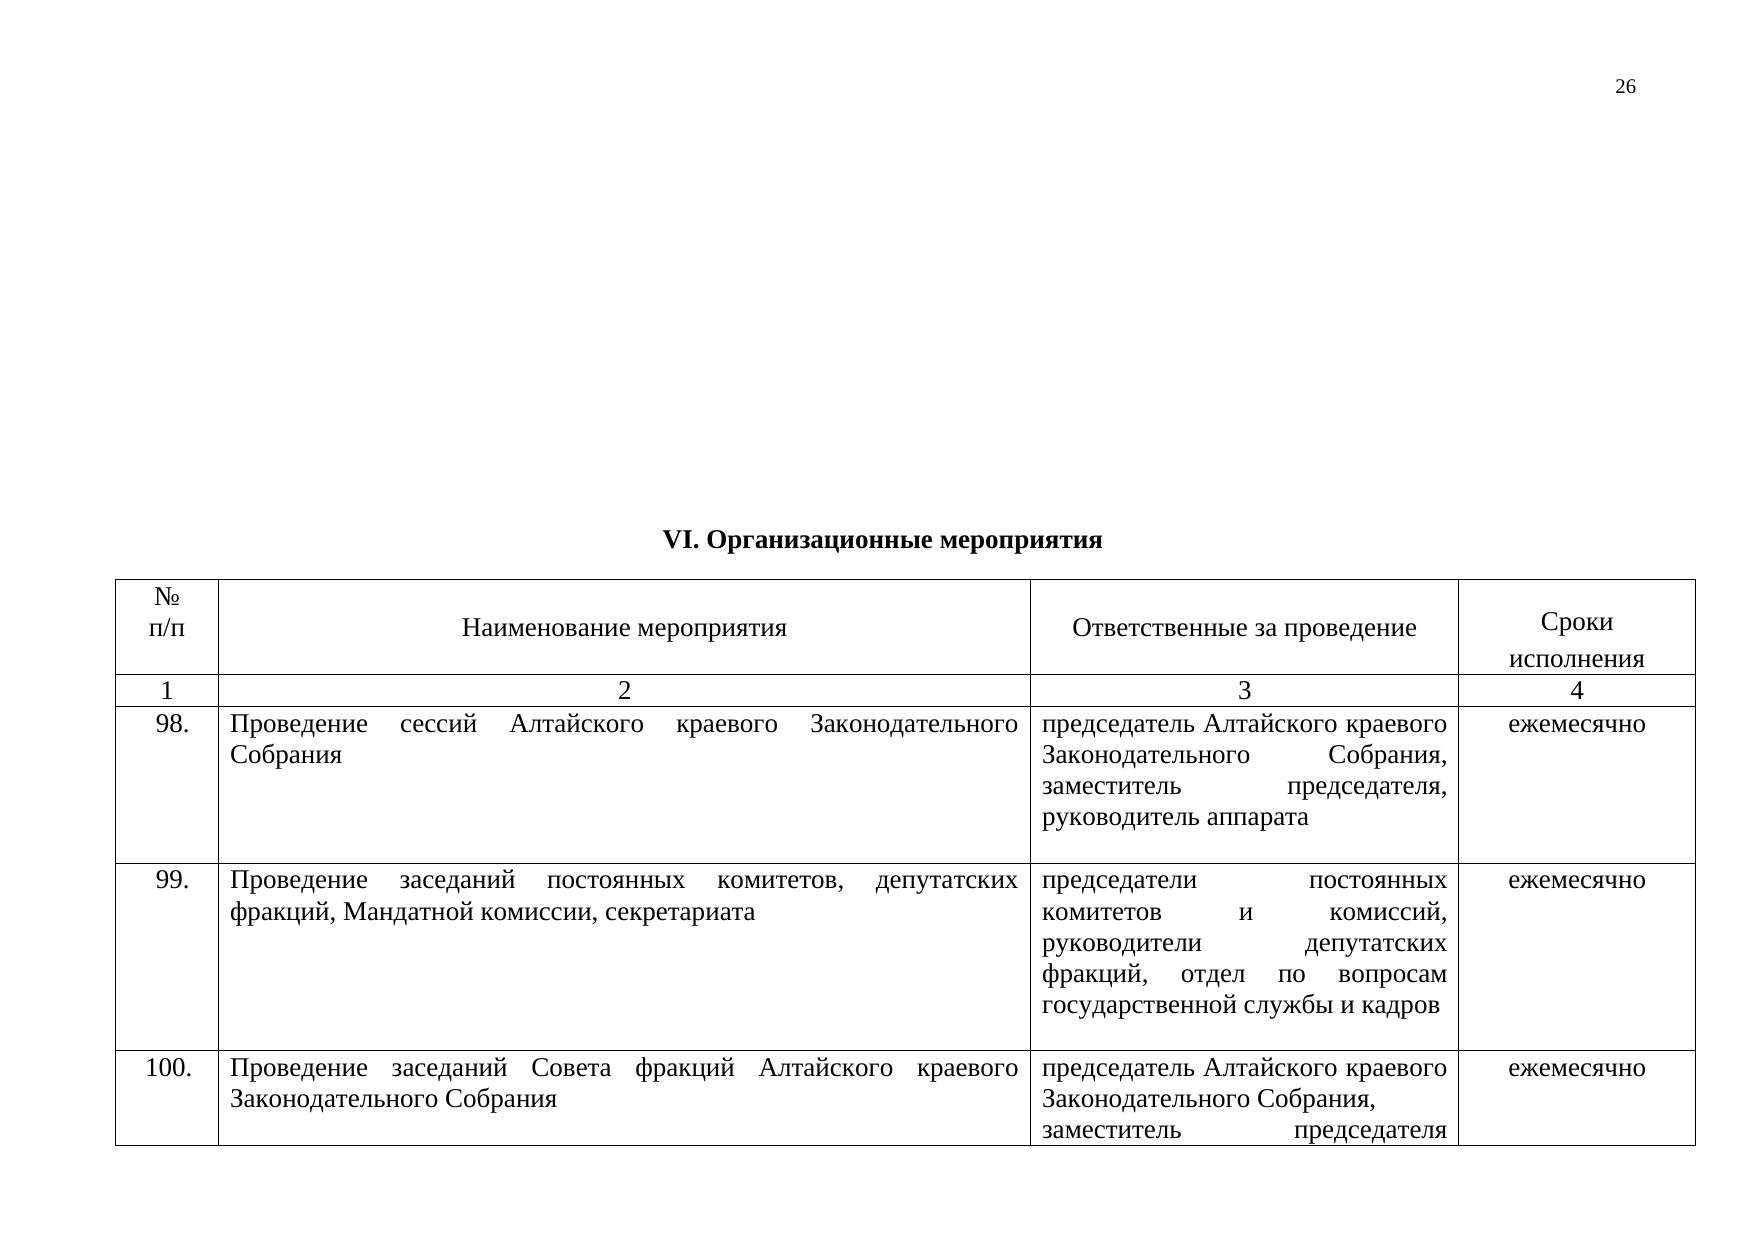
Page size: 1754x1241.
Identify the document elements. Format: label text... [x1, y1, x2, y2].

table_cell [116, 864, 218, 1050]
table_cell 2 [219, 675, 1030, 706]
table_header Ответственные за проведение [1031, 580, 1458, 673]
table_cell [1031, 1051, 1458, 1145]
table_cell [116, 1051, 218, 1145]
table_cell 4 [1459, 675, 1695, 706]
table_cell [116, 707, 218, 862]
table_cell ежемесячно [1459, 864, 1695, 1050]
table_cell председатель Алтайского краевого Законодательного Собрания, заместитель председателя, руководитель аппарата [1031, 707, 1458, 862]
table_cell Проведение сессий Алтайского краевого Законодательного Собрания [219, 707, 1030, 862]
table_cell председатели постоянных комитетов и комиссий, руководители депутатских фракций, отдел по вопросам государственной службы и кадров [1031, 864, 1458, 1050]
table_cell 3 [1031, 675, 1458, 706]
subtitle VI. Организационные мероприятия [130, 524, 1636, 555]
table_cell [219, 1051, 1030, 1145]
table_cell ежемесячно [1459, 1051, 1695, 1145]
table_header Наименование мероприятия [219, 580, 1030, 673]
table_cell ежемесячно [1459, 707, 1695, 862]
table_cell Проведение заседаний постоянных комитетов, депутатских фракций, Мандатной комиссии, секретариата [219, 864, 1030, 1050]
table_header Сроки исполнения [1459, 580, 1695, 673]
table_header № п/п [116, 580, 218, 673]
table_cell 1 [116, 675, 218, 706]
